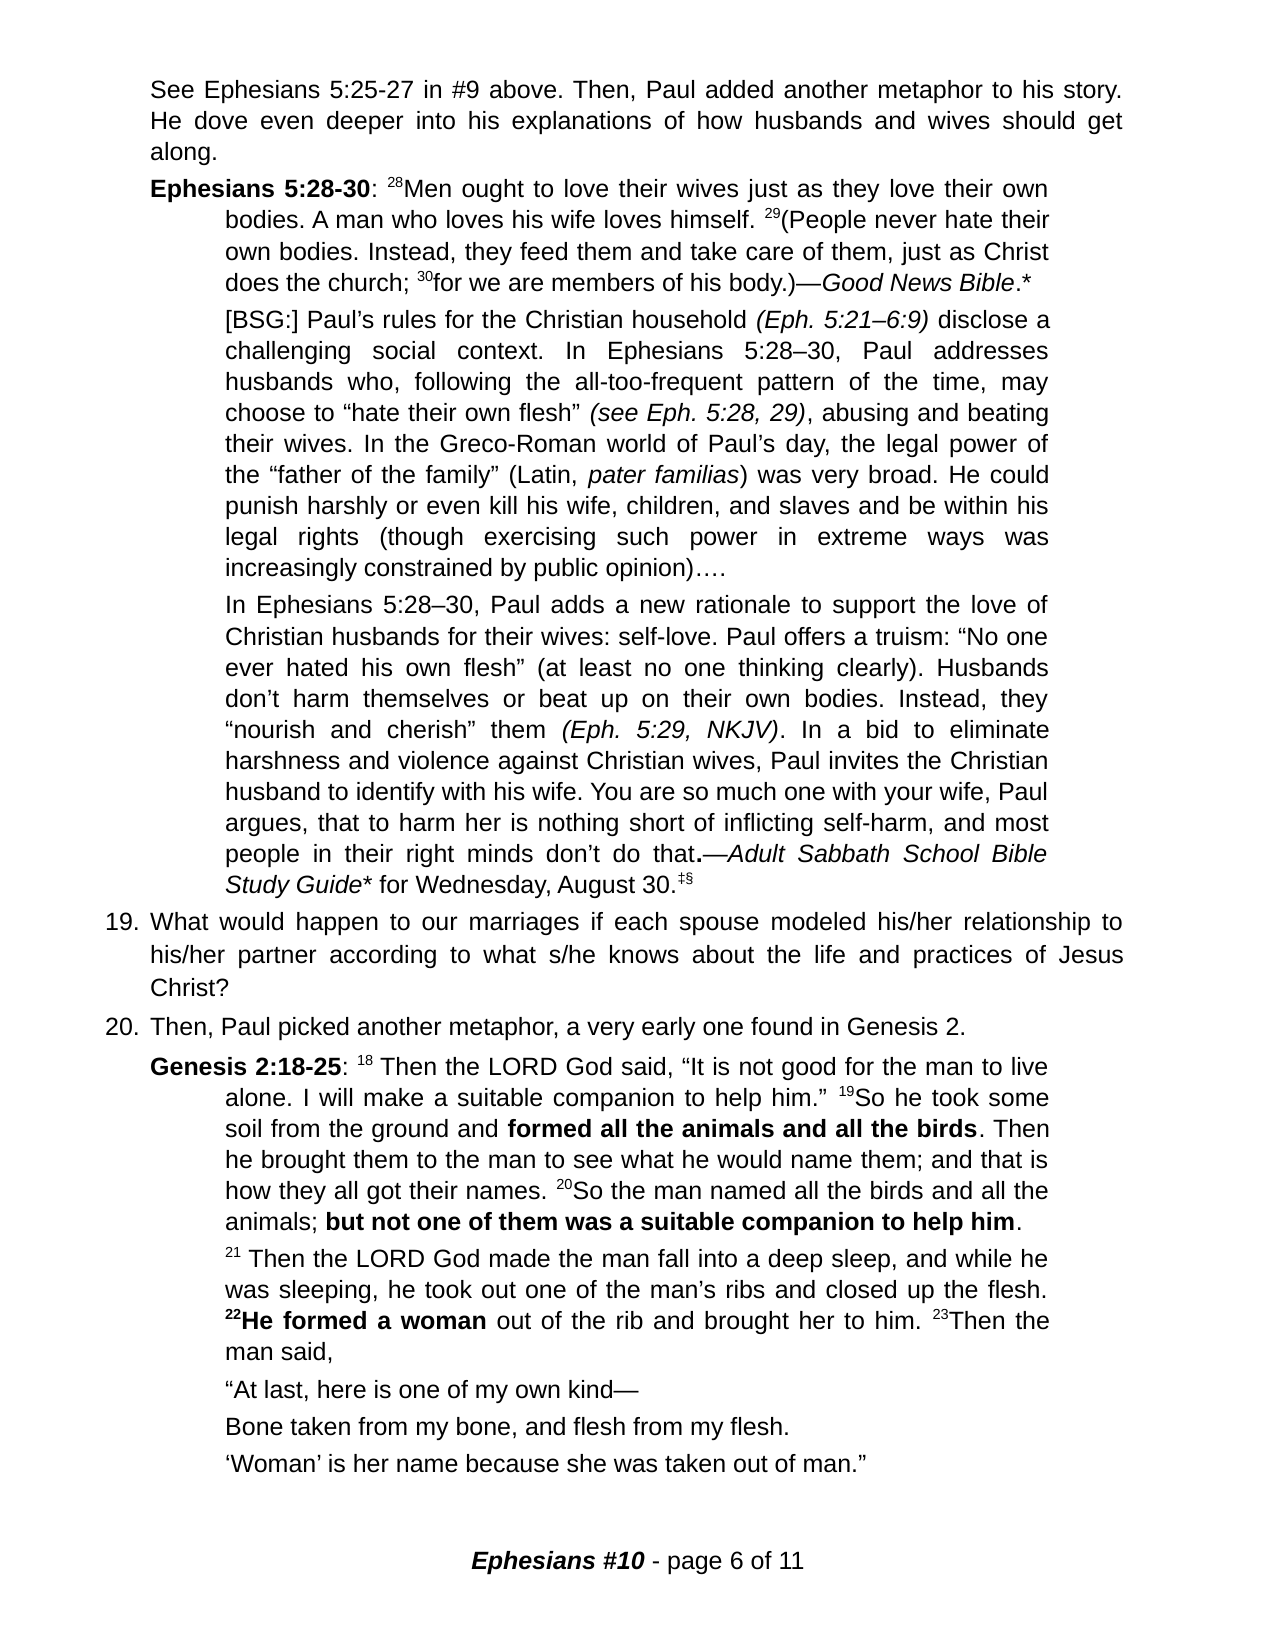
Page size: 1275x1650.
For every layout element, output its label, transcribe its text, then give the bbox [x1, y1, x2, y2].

list [BSG:] Paul’s rules for the Christian household (Eph. 5:21–6:9) disclose a challenging social context. In Ephesians 5:28–30, Paul addresses husbands who, following the all-too-frequent pattern of the time, may choose to “hate their own flesh” (see Eph. 5:28, 29), abusing and beating their wives. In the Greco-Roman world of Paul’s day, the legal power of the “father of the family” (Latin, pater familias) was very broad. He could punish harshly or even kill his wife, children, and slaves and be within his legal rights (though exercising such power in extreme ways was increasingly constrained by public opinion)…. [225, 305, 1050, 582]
list Ephesians 5:28-30: 28Men ought to love their wives just as they love their own bodies. A man who loves his wife loves himself. 29(People never hate their own bodies. Instead, they feed them and take care of them, just as Christ does the church; 30for we are members of his body.)―Good News Bible.* [150, 174, 1050, 296]
list Genesis 2:18-25: 18 Then the LORD God said, “It is not good for the man to live alone. I will make a suitable companion to help him.” 19So he took some soil from the ground and formed all the animals and all the birds. Then he brought them to the man to see what he would name them; and that is how they all got their names. 20So the man named all the birds and all the animals; but not one of them was a suitable companion to help him. [150, 1052, 1050, 1236]
list ‘Woman’ is her name because she was taken out of man.” [225, 1449, 1050, 1478]
list “At last, here is one of my own kind— [225, 1374, 1050, 1403]
list What would happen to our marriages if each spouse modeled his/her relationship to his/her partner according to what s/he knows about the life and practices of Jesus Christ? [105, 907, 1125, 1002]
list In Ephesians 5:28–30, Paul adds a new rationale to support the love of Christian husbands for their wives: self-love. Paul offers a truism: “No one ever hated his own flesh” (at least no one thinking clearly). Husbands don’t harm themselves or beat up on their own bodies. Instead, they “nourish and cherish” them (Eph. 5:29, NKJV). In a bid to eliminate harshness and violence against Christian wives, Paul invites the Christian husband to identify with his wife. You are so much one with your wife, Paul argues, that to harm her is nothing short of inflicting self-harm, and most people in their right minds don’t do that.―Adult Sabbath School Bible Study Guide* for Wednesday, August 30.‡§ [225, 590, 1050, 898]
list 21 Then the LORD God made the man fall into a deep sleep, and while he was sleeping, he took out one of the man’s ribs and closed up the flesh. 22He formed a woman out of the rib and brought her to him. 23Then the man said, [225, 1244, 1050, 1366]
list See Ephesians 5:25-27 in #9 above. Then, Paul added another metaphor to his story. He dove even deeper into his explanations of how husbands and wives should get along. [150, 75, 1125, 166]
list Then, Paul picked another metaphor, a very early one found in Genesis 2. [105, 1012, 1125, 1041]
list Bone taken from my bone, and flesh from my flesh. [225, 1412, 1050, 1441]
